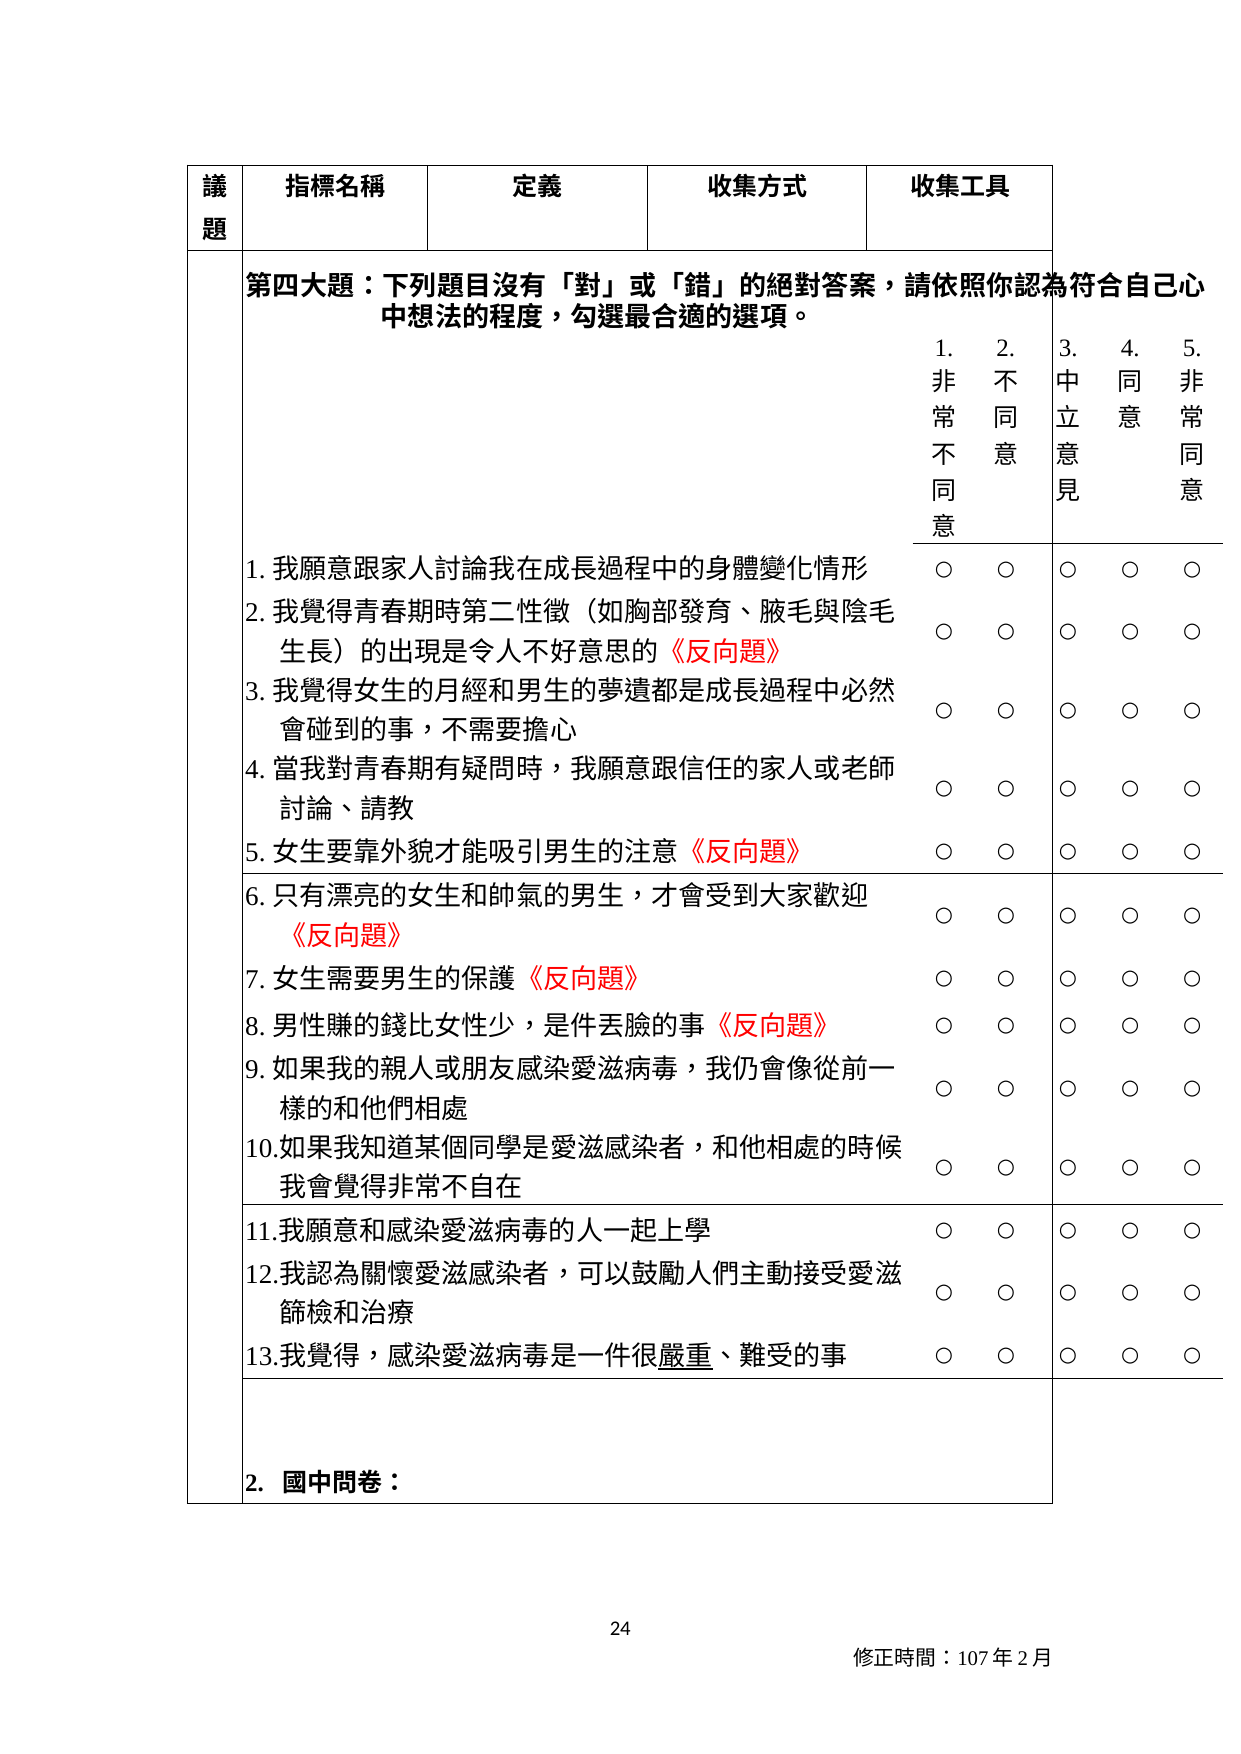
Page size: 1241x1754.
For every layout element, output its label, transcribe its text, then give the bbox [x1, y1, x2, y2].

table_cell 問卷題目： 國小問卷： 國中問卷： 高中問卷： [243, 1205, 1052, 1378]
table_cell 問卷題目： 國小問卷： 國中問卷： 高中問卷： [243, 874, 1052, 1204]
table_header 指標名稱 [243, 166, 427, 250]
table_header 定義 [428, 166, 647, 250]
table_cell 問卷題目： 國小問卷： 國中問卷： 高中問卷： [243, 251, 1052, 873]
table_header 議題 [188, 166, 242, 250]
table_cell 問卷題目： 國小問卷： 國中問卷： 高中問卷： [243, 1379, 1052, 1503]
table_header 收集工具 [867, 166, 1052, 250]
table_header 收集方式 [648, 166, 866, 250]
